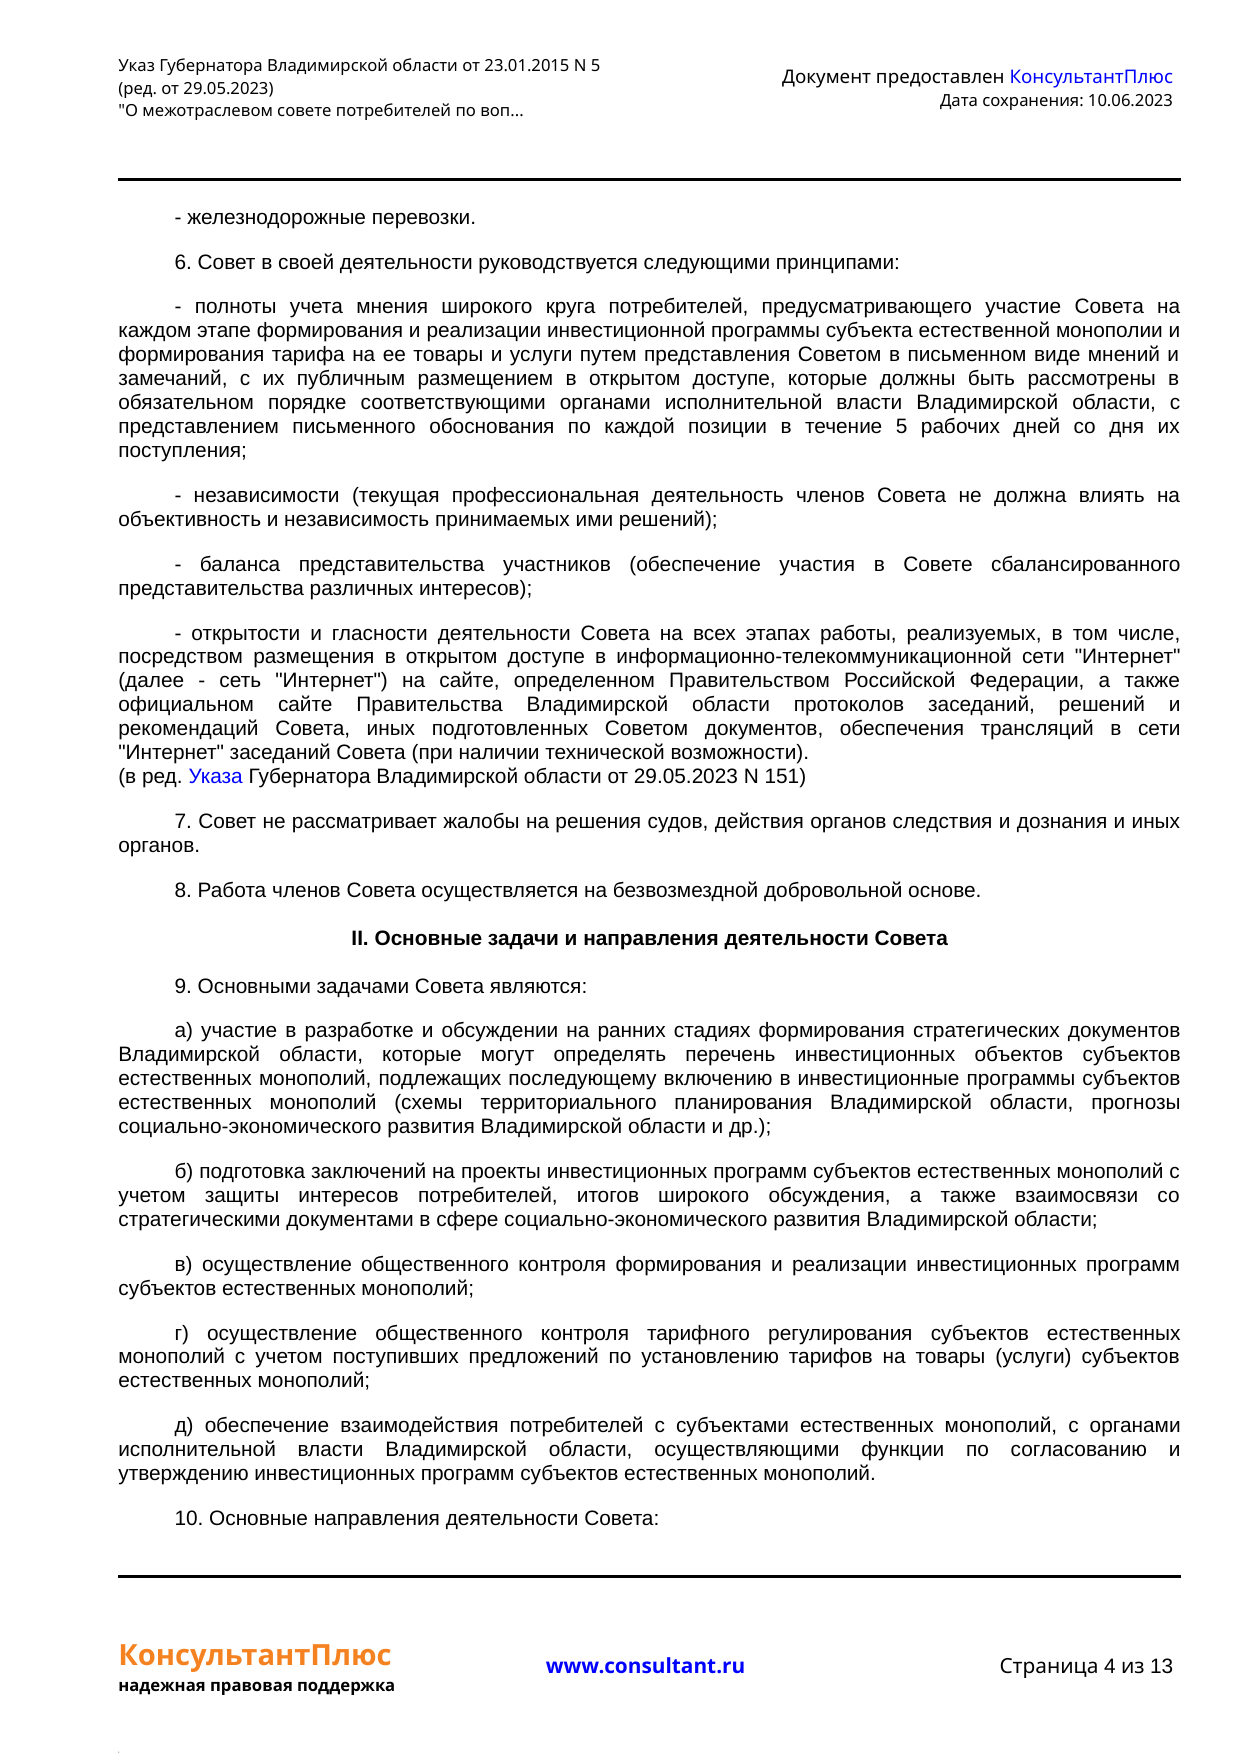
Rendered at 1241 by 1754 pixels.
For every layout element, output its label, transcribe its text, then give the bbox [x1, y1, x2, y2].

text - полноты учета мнения широкого круга потребителей, предусматривающего участие Совета на каждом этапе формирования и реализации инвестиционной программы субъекта естественной монополии и формирования тарифа на ее товары и услуги путем представления Советом в письменном виде мнений и замечаний, с их публичным размещением в открытом доступе, которые должны быть рассмотрены в обязательном порядке соответствующими органами исполнительной власти Владимирской области, с представлением письменного обоснования по каждой позиции в течение 5 рабочих дней со дня их поступления; [118, 294, 1181, 462]
text - открытости и гласности деятельности Совета на всех этапах работы, реализуемых, в том числе, посредством размещения в открытом доступе в информационно-телекоммуникационной сети "Интернет" (далее - сеть "Интернет") на сайте, определенном Правительством Российской Федерации, а также официальном сайте Правительства Владимирской области протоколов заседаний, решений и рекомендаций Совета, иных подготовленных Советом документов, обеспечения трансляций в сети "Интернет" заседаний Совета (при наличии технической возможности). [118, 620, 1181, 764]
text г) осуществление общественного контроля тарифного регулирования субъектов естественных монополий с учетом поступивших предложений по установлению тарифов на товары (услуги) субъектов естественных монополий; [118, 1320, 1181, 1392]
text 6. Совет в своей деятельности руководствуется следующими принципами: [118, 249, 1181, 273]
text - независимости (текущая профессиональная деятельность членов Совета не должна влиять на объективность и независимость принимаемых ими решений); [118, 483, 1181, 531]
text б) подготовка заключений на проекты инвестиционных программ субъектов естественных монополий с учетом защиты интересов потребителей, итогов широкого обсуждения, а также взаимосвязи со стратегическими документами в сфере социально-экономического развития Владимирской области; [118, 1159, 1181, 1231]
text а) участие в разработке и обсуждении на ранних стадиях формирования стратегических документов Владимирской области, которые могут определять перечень инвестиционных объектов субъектов естественных монополий, подлежащих последующему включению в инвестиционные программы субъектов естественных монополий (схемы территориального планирования Владимирской области, прогнозы социально-экономического развития Владимирской области и др.); [118, 1018, 1181, 1138]
text 10. Основные направления деятельности Совета: [118, 1506, 1181, 1530]
title II. Основные задачи и направления деятельности Совета [118, 926, 1181, 949]
text 8. Работа членов Совета осуществляется на безвозмездной добровольной основе. [118, 878, 1181, 902]
text 7. Совет не рассматривает жалобы на решения судов, действия органов следствия и дознания и иных органов. [118, 809, 1181, 857]
text 9. Основными задачами Совета являются: [118, 973, 1181, 997]
text - баланса представительства участников (обеспечение участия в Совете сбалансированного представительства различных интересов); [118, 552, 1181, 599]
text в) осуществление общественного контроля формирования и реализации инвестиционных программ субъектов естественных монополий; [118, 1252, 1181, 1299]
text д) обеспечение взаимодействия потребителей с субъектами естественных монополий, с органами исполнительной власти Владимирской области, осуществляющими функции по согласованию и утверждению инвестиционных программ субъектов естественных монополий. [118, 1413, 1181, 1485]
text - железнодорожные перевозки. [118, 205, 1181, 229]
text (в ред. Указа Губернатора Владимирской области от 29.05.2023 N 151) [118, 764, 1181, 788]
